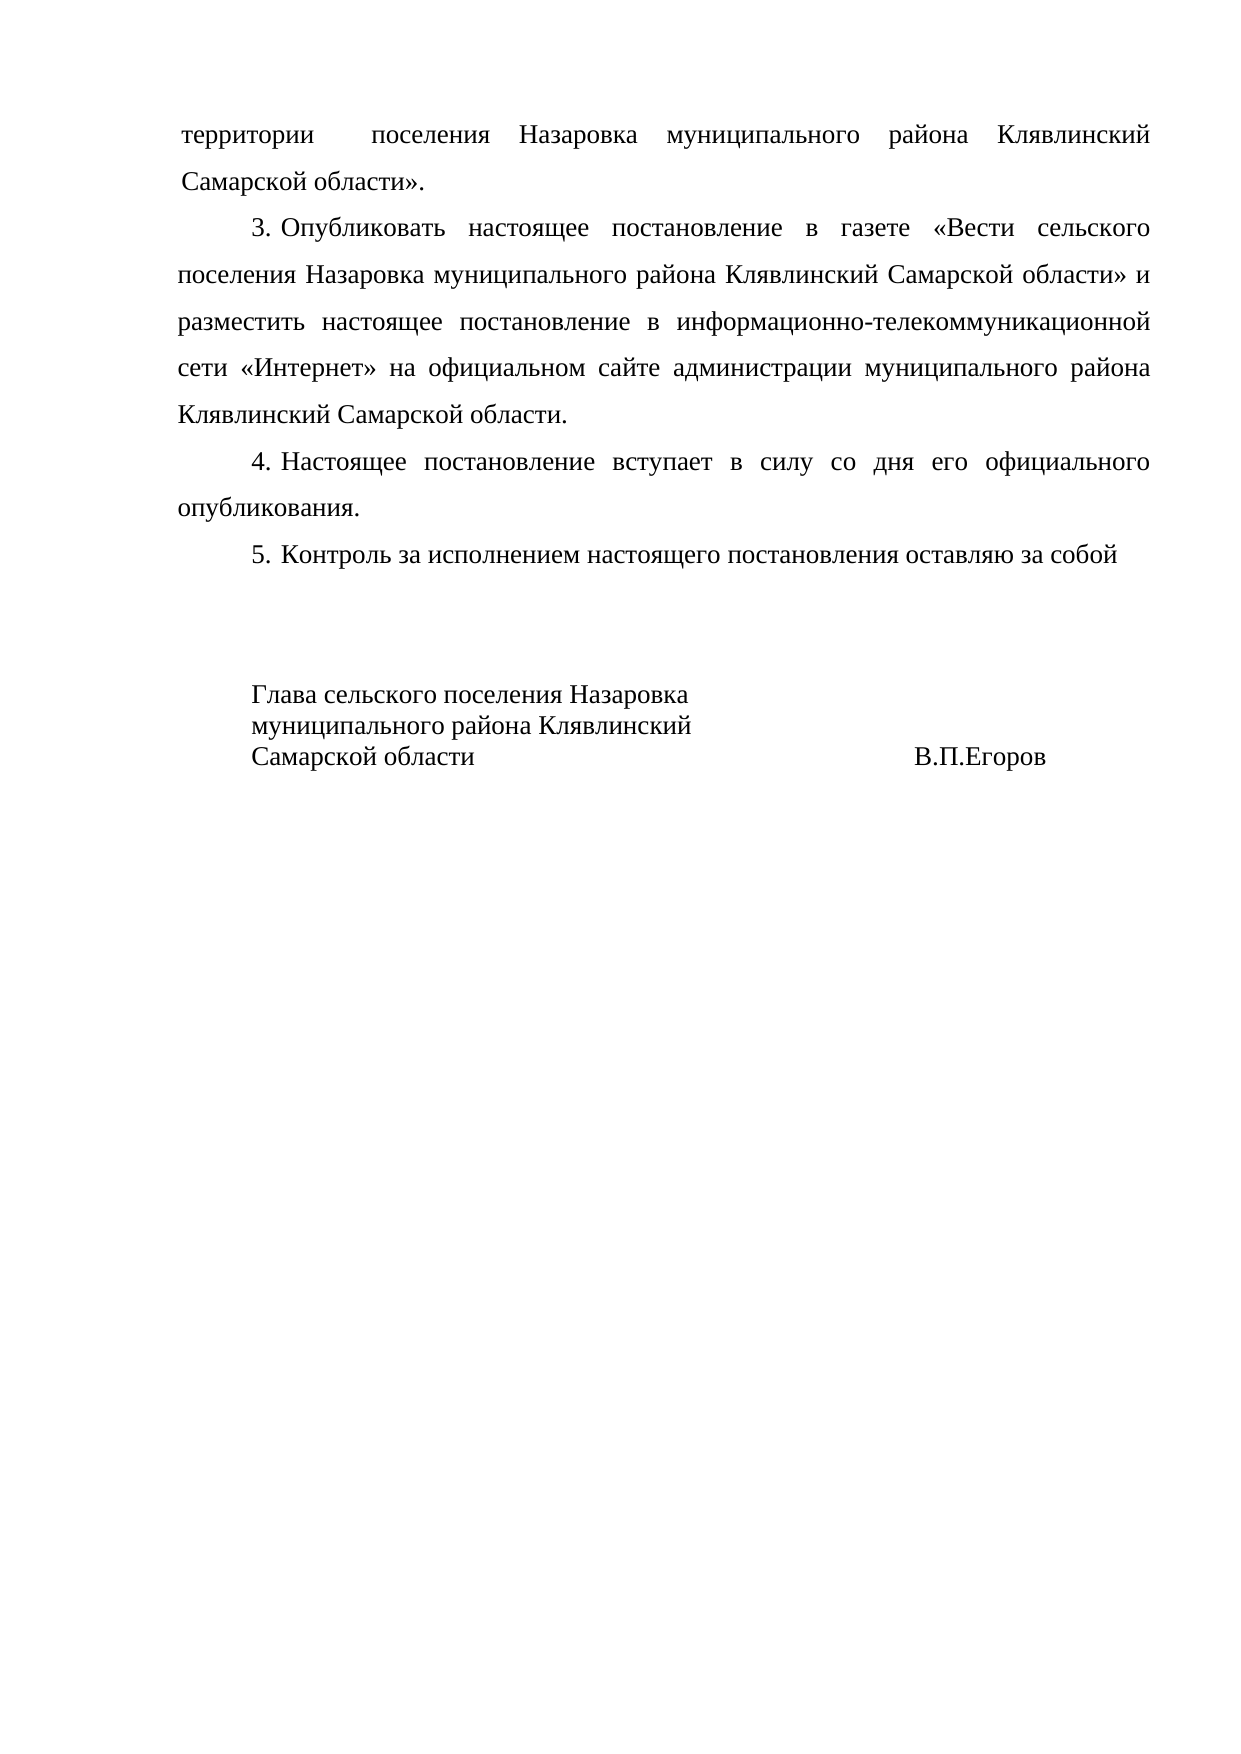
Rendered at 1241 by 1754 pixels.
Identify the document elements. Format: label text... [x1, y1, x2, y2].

list Настоящее постановление вступает в силу со дня его официального опубликования. [177, 445, 1152, 523]
list Опубликовать настоящее постановление в газете «Вести сельского поселения Назаровка муниципального района Клявлинский Самарской области» и разместить настоящее постановление в информационно-телекоммуникационной сети «Интернет» на официальном сайте администрации муниципального района Клявлинский Самарской области. [177, 211, 1152, 429]
table_header Глава сельского поселения Назаровка муниципального района Клявлинский Самарской области В.П.Егоров [166, 678, 1162, 772]
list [181, 118, 1152, 196]
list Контроль за исполнением настоящего постановления оставляю за собой [177, 538, 1152, 569]
